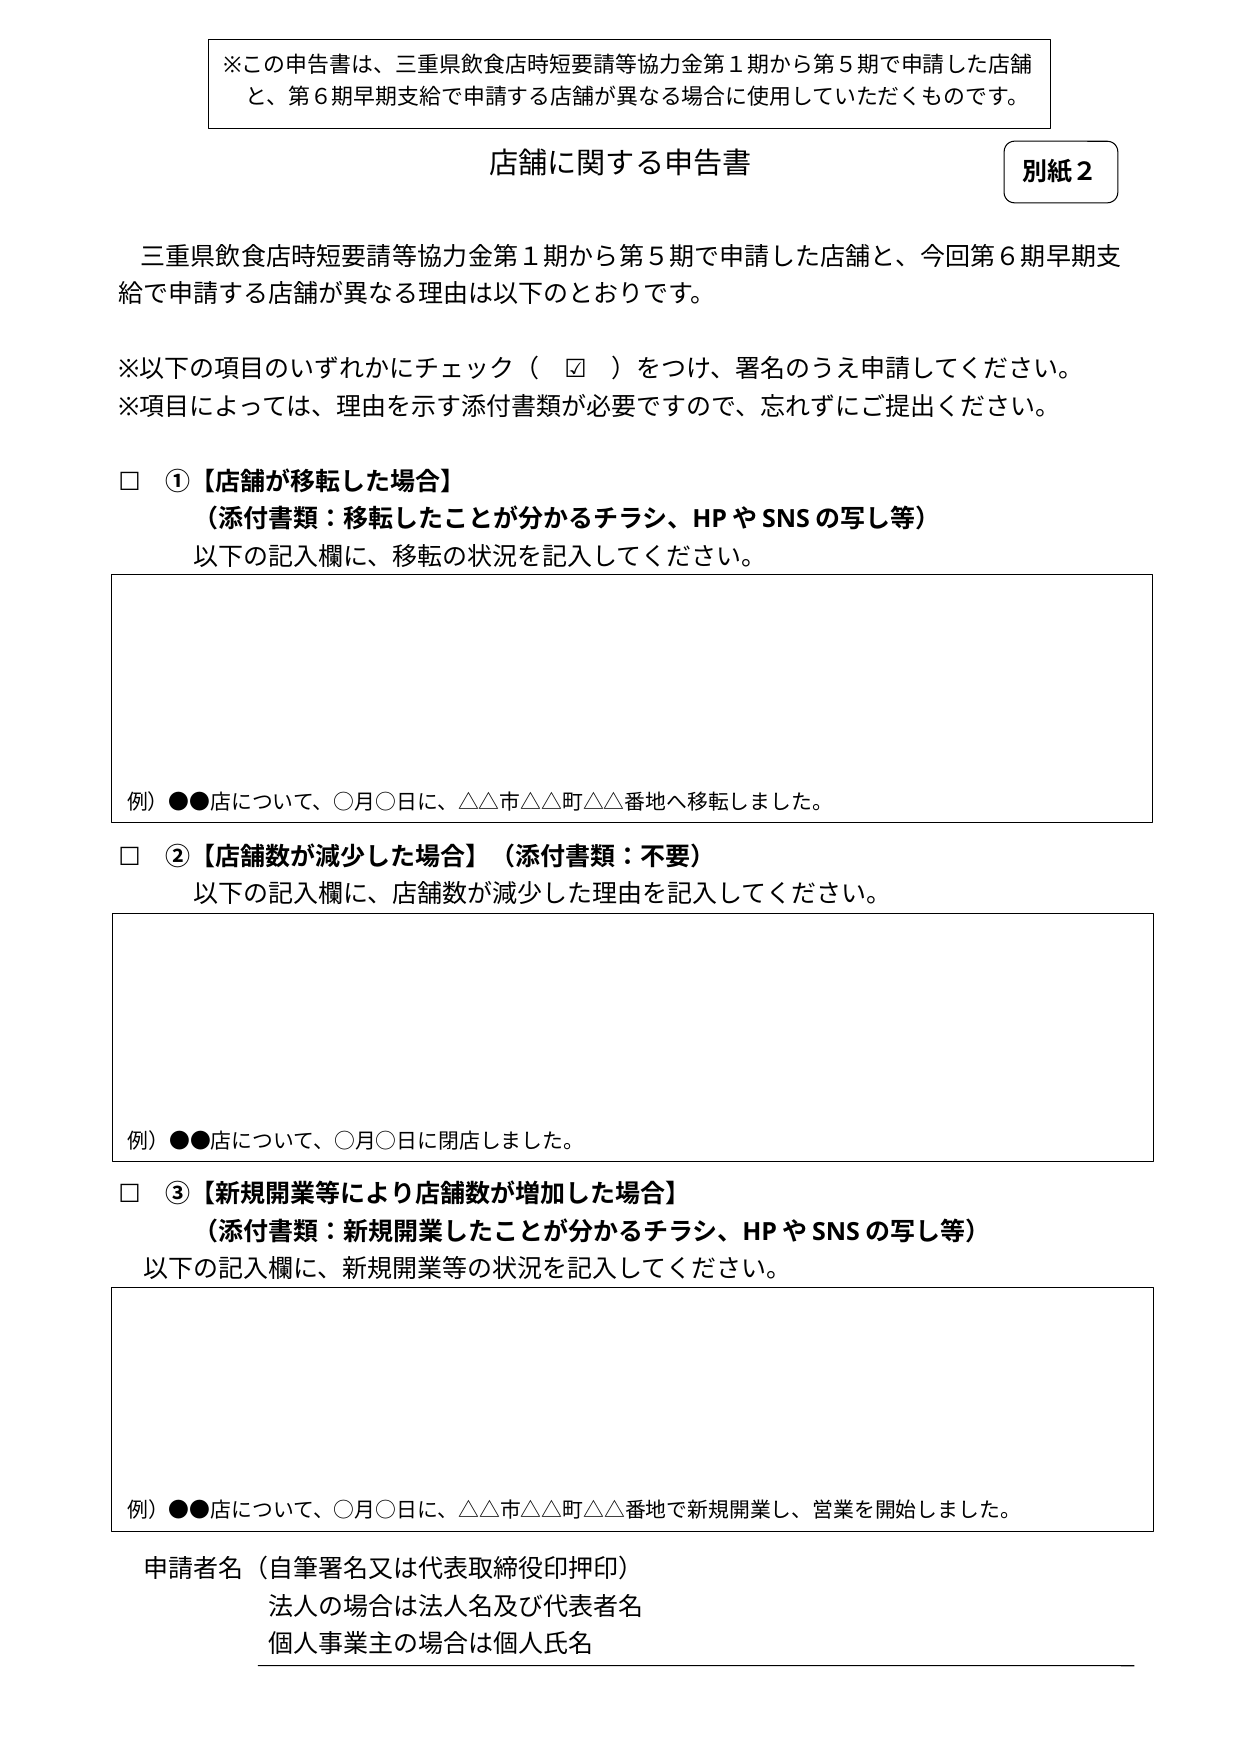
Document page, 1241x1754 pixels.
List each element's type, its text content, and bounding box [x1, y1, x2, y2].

text 三重県飲食店時短要請等協力金第１期から第５期で申請した店舗と、今回第６期早期支給で申請する店舗が異なる理由は以下のとおりです。 [118, 235, 1122, 310]
text ※項目によっては、理由を示す添付書類が必要ですので、忘れずにご提出ください。 [118, 385, 1122, 423]
text ①【店舗が移転した場合】 [118, 460, 1122, 498]
text 法人の場合は法人名及び代表者名 [118, 1585, 1122, 1623]
text 店舗に関する申告書 [118, 123, 1122, 198]
text 以下の記入欄に、新規開業等の状況を記入してください。 [118, 1248, 1122, 1285]
text 申請者名（自筆署名又は代表取締役印押印） [118, 1548, 1122, 1585]
text ③【新規開業等により店舗数が増加した場合】 [118, 1173, 1122, 1210]
text 以下の記入欄に、店舗数が減少した理由を記入してください。 [118, 873, 1122, 910]
text ※以下の項目のいずれかにチェック（ ☑ ）をつけ、署名のうえ申請してください。 [118, 348, 1122, 385]
text 以下の記入欄に、移転の状況を記入してください。 [118, 535, 1122, 573]
text （添付書類：新規開業したことが分かるチラシ、HPやSNSの写し等） [118, 1210, 1122, 1248]
text ②【店舗数が減少した場合】（添付書類：不要） [118, 835, 1122, 873]
text （添付書類：移転したことが分かるチラシ、HPやSNSの写し等） [118, 498, 1122, 535]
text 個人事業主の場合は個人氏名 [118, 1623, 1122, 1660]
